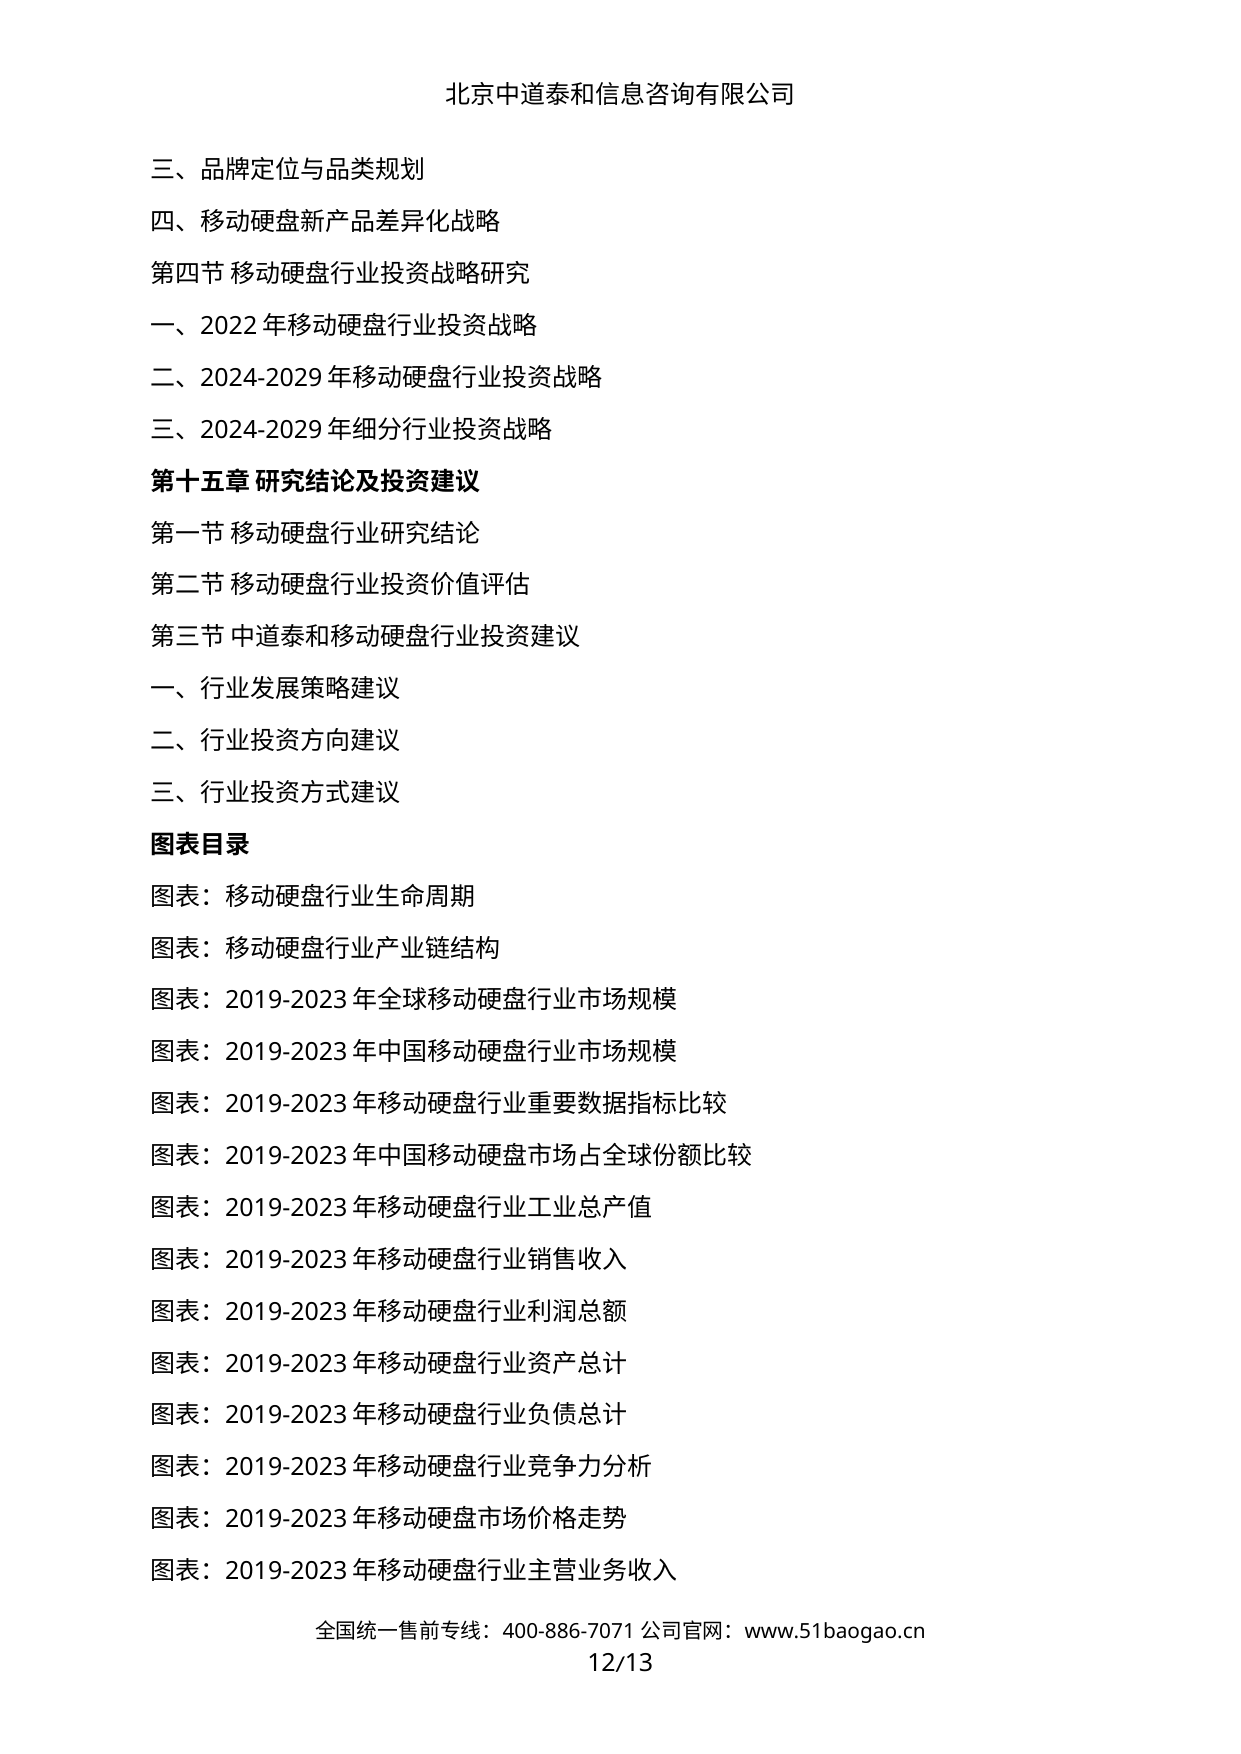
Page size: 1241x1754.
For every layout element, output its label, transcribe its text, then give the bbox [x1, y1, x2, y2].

text 第二节 移动硬盘行业投资价值评估 [150, 565, 1090, 601]
text 图表：2019-2023年移动硬盘行业竞争力分析 [150, 1447, 1090, 1483]
text 三、2024-2029年细分行业投资战略 [150, 409, 1090, 446]
text 图表：移动硬盘行业生命周期 [150, 876, 1090, 912]
text 三、行业投资方式建议 [150, 772, 1090, 809]
text 图表：2019-2023年中国移动硬盘市场占全球份额比较 [150, 1136, 1090, 1172]
text 第一节 移动硬盘行业研究结论 [150, 513, 1090, 549]
text 图表：2019-2023年移动硬盘行业资产总计 [150, 1343, 1090, 1379]
text 图表：移动硬盘行业产业链结构 [150, 928, 1090, 964]
text 一、2022年移动硬盘行业投资战略 [150, 306, 1090, 342]
text 图表：2019-2023年移动硬盘市场价格走势 [150, 1499, 1090, 1535]
text 图表：2019-2023年移动硬盘行业重要数据指标比较 [150, 1084, 1090, 1120]
text 图表：2019-2023年全球移动硬盘行业市场规模 [150, 980, 1090, 1016]
text 第三节 中道泰和移动硬盘行业投资建议 [150, 617, 1090, 653]
text 图表：2019-2023年移动硬盘行业工业总产值 [150, 1187, 1090, 1224]
text 图表：2019-2023年中国移动硬盘行业市场规模 [150, 1032, 1090, 1068]
text 三、品牌定位与品类规划 [150, 150, 1090, 186]
text 图表目录 [150, 824, 1090, 861]
text 二、行业投资方向建议 [150, 721, 1090, 757]
text 图表：2019-2023年移动硬盘行业利润总额 [150, 1291, 1090, 1327]
text 图表：2019-2023年移动硬盘行业负债总计 [150, 1395, 1090, 1431]
text 图表：2019-2023年移动硬盘行业销售收入 [150, 1239, 1090, 1276]
text 二、2024-2029年移动硬盘行业投资战略 [150, 357, 1090, 394]
text 一、行业发展策略建议 [150, 669, 1090, 705]
text 图表：2019-2023年移动硬盘行业主营业务收入 [150, 1551, 1090, 1587]
text 第四节 移动硬盘行业投资战略研究 [150, 254, 1090, 290]
text 四、移动硬盘新产品差异化战略 [150, 202, 1090, 238]
text 第十五章 研究结论及投资建议 [150, 461, 1090, 497]
